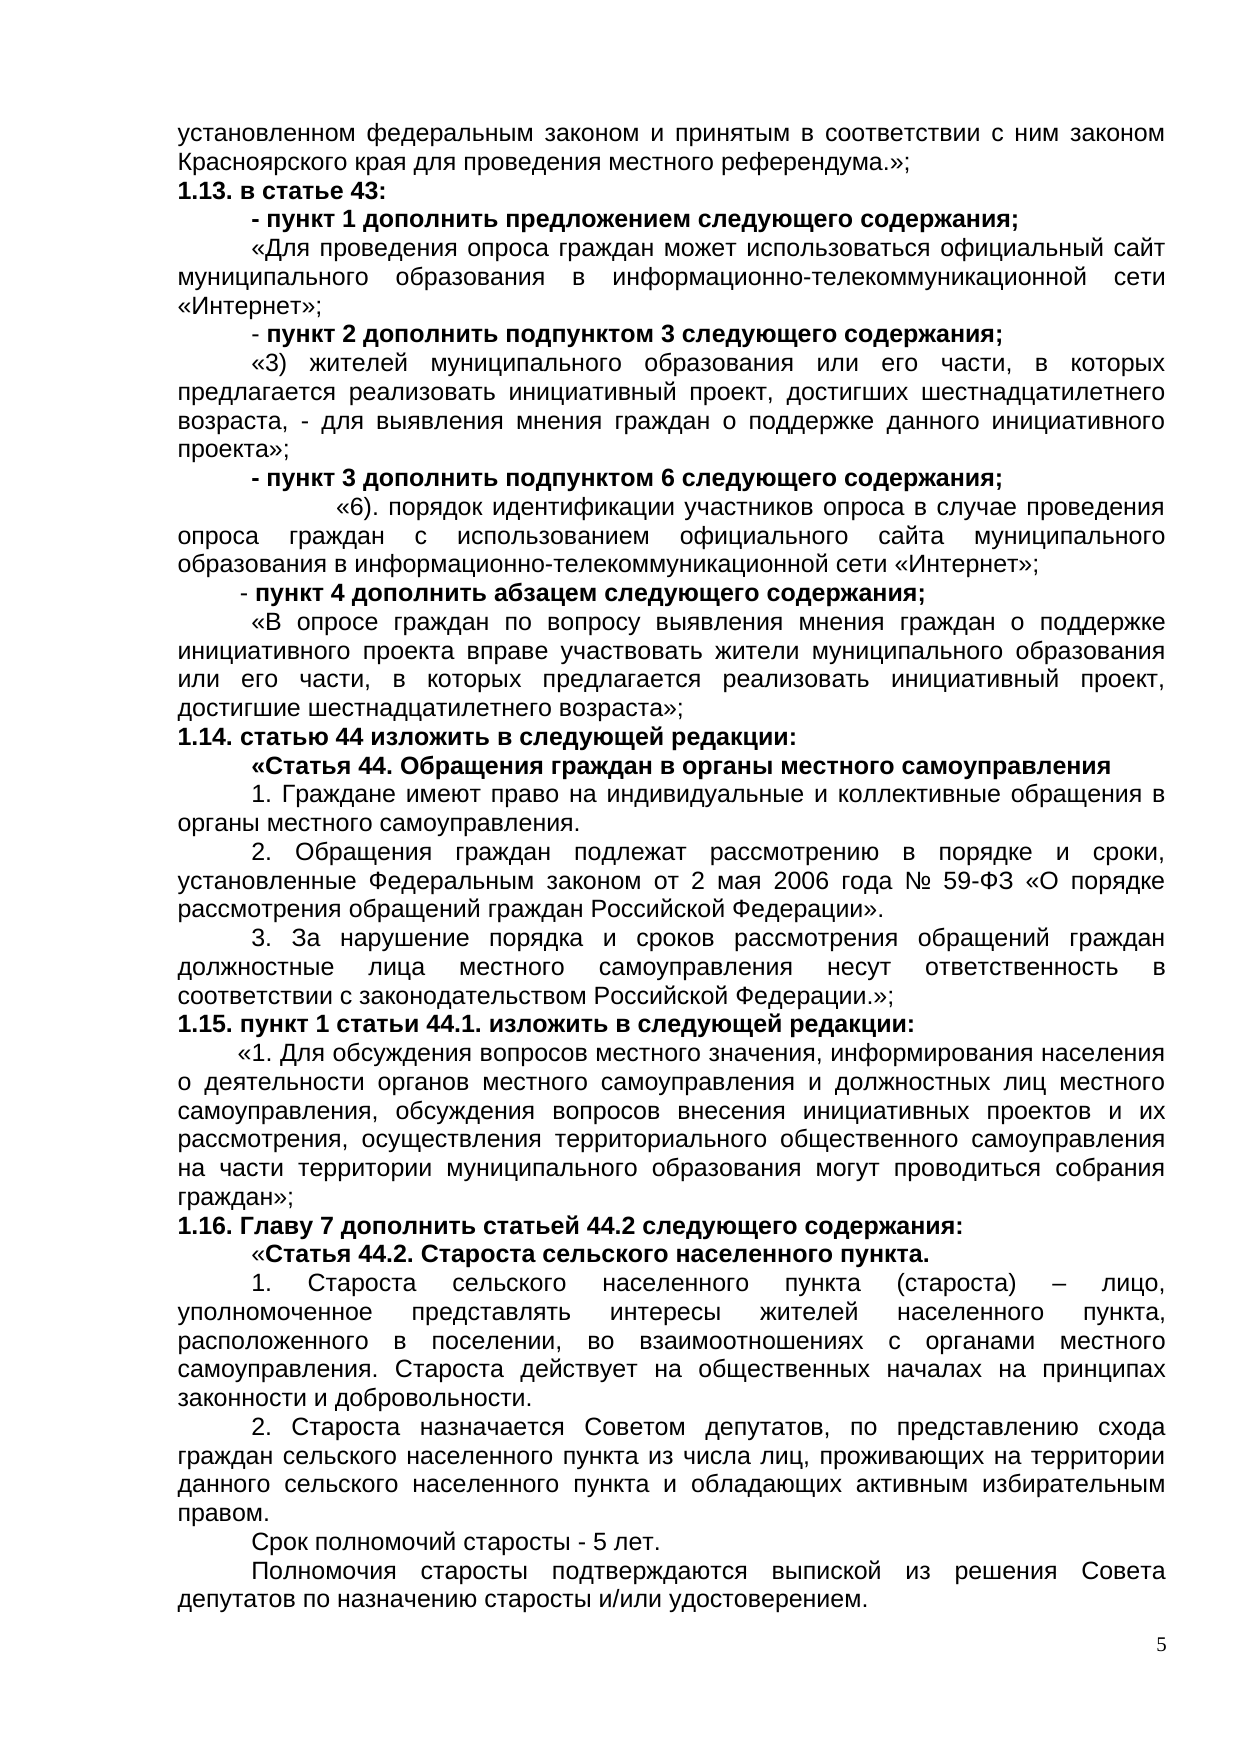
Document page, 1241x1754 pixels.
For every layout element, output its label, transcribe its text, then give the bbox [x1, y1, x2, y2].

text - пункт 4 дополнить абзацем следующего содержания; [177, 578, 1167, 607]
text «3) жителей муниципального образования или его части, в которых предлагается реализовать инициативный проект, достигших шестнадцатилетнего возраста, - для выявления мнения граждан о поддержке данного инициативного проекта»; [177, 348, 1167, 463]
text - пункт 2 дополнить подпунктом 3 следующего содержания; [177, 319, 1167, 348]
text «В опросе граждан по вопросу выявления мнения граждан о поддержке инициативного проекта вправе участвовать жители муниципального образования или его части, в которых предлагается реализовать инициативный проект, достигшие шестнадцатилетнего возраста»; [177, 607, 1167, 722]
text 2. Староста назначается Советом депутатов, по представлению схода граждан сельского населенного пункта из числа лиц, проживающих на территории данного сельского населенного пункта и обладающих активным избирательным правом. [177, 1412, 1167, 1527]
text 1.13. в статье 43: [177, 176, 1167, 204]
text 1.16. Главу 7 дополнить статьей 44.2 следующего содержания: [177, 1211, 1167, 1239]
text «Для проведения опроса граждан может использоваться официальный сайт муниципального образования в информационно-телекоммуникационной сети «Интернет»; [177, 233, 1167, 319]
text 3. За нарушение порядка и сроков рассмотрения обращений граждан должностные лица местного самоуправления несут ответственность в соответствии с законодательством Российской Федерации.»; [177, 923, 1167, 1009]
text Срок полномочий старосты - 5 лет. [177, 1527, 1167, 1556]
text «Статья 44.2. Староста сельского населенного пункта. [177, 1239, 1167, 1268]
text «6). порядок идентификации участников опроса в случае проведения опроса граждан с использованием официального сайта муниципального образования в информационно-телекоммуникационной сети «Интернет»; [177, 492, 1167, 578]
text 1.14. статью 44 изложить в следующей редакции: [177, 722, 1167, 751]
text «Статья 44. Обращения граждан в органы местного самоуправления [177, 751, 1167, 779]
text - пункт 3 дополнить подпунктом 6 следующего содержания; [177, 463, 1167, 492]
text 2. Обращения граждан подлежат рассмотрению в порядке и сроки, установленные Федеральным законом от 2 мая 2006 года № 59-ФЗ «О порядке рассмотрения обращений граждан Российской Федерации». [177, 837, 1167, 923]
text 1. Староста сельского населенного пункта (староста) – лицо, уполномоченное представлять интересы жителей населенного пункта, расположенного в поселении, во взаимоотношениях с органами местного самоуправления. Староста действует на общественных началах на принципах законности и добровольности. [177, 1268, 1167, 1412]
text 1.15. пункт 1 статьи 44.1. изложить в следующей редакции: [177, 1009, 1167, 1038]
text Полномочия старосты подтверждаются выпиской из решения Совета депутатов по назначению старосты и/или удостоверением. [177, 1556, 1167, 1613]
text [177, 118, 1167, 176]
text - пункт 1 дополнить предложением следующего содержания; [177, 204, 1167, 233]
text «1. Для обсуждения вопросов местного значения, информирования населения о деятельности органов местного самоуправления и должностных лиц местного самоуправления, обсуждения вопросов внесения инициативных проектов и их рассмотрения, осуществления территориального общественного самоуправления на части территории муниципального образования могут проводиться собрания граждан»; [177, 1038, 1167, 1211]
text 1. Граждане имеют право на индивидуальные и коллективные обращения в органы местного самоуправления. [177, 779, 1167, 837]
